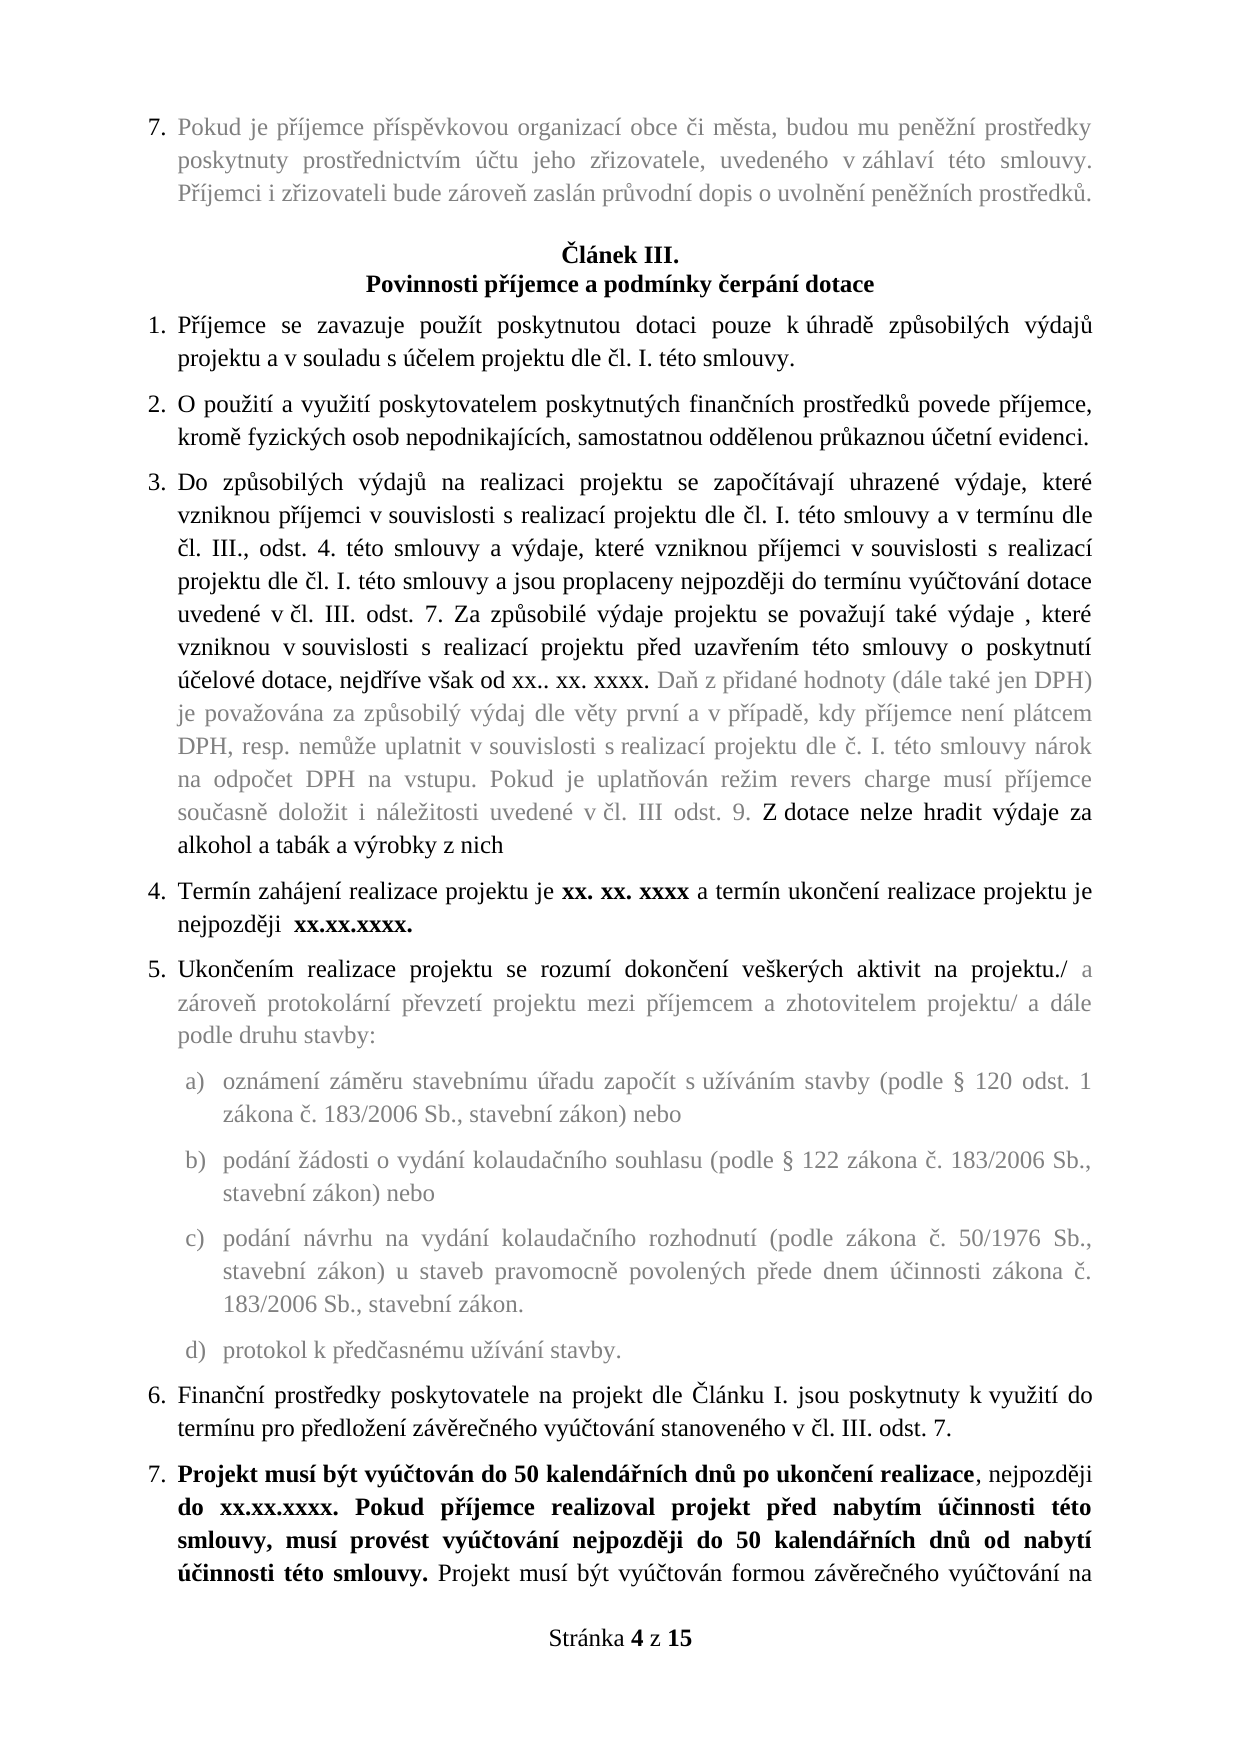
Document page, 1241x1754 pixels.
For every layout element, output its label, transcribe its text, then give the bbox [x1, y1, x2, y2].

list Termín zahájení realizace projektu je xx. xx. xxxx a termín ukončení realizace projektu je nejpozději xx.xx.xxxx. [148, 876, 1093, 938]
list protokol k předčasnému užívání stavby. [185, 1335, 1093, 1363]
list podání žádosti o vydání kolaudačního souhlasu (podle § 122 zákona č. 183/2006 Sb., stavební zákon) nebo [185, 1145, 1093, 1206]
list Finanční prostředky poskytovatele na projekt dle Článku I. jsou poskytnuty k využití do termínu pro předložení závěrečného vyúčtování stanoveného v čl. III. odst. 7. [148, 1380, 1093, 1442]
list oznámení záměru stavebnímu úřadu započít s užíváním stavby (podle § 120 odst. 1 zákona č. 183/2006 Sb., stavební zákon) nebo [185, 1066, 1093, 1128]
list Pokud je příjemce příspěvkovou organizací obce či města, budou mu peněžní prostředky poskytnuty prostřednictvím účtu jeho zřizovatele, uvedeného v záhlaví této smlouvy. Příjemci i zřizovateli bude zároveň zaslán průvodní dopis o uvolnění peněžních prostředků. [148, 112, 1093, 207]
list Do způsobilých výdajů na realizaci projektu se započítávají uhrazené výdaje, které vzniknou příjemci v souvislosti s realizací projektu dle čl. I. této smlouvy a v termínu dle čl. III., odst. 4. této smlouvy a výdaje, které vzniknou příjemci v souvislosti s realizací projektu dle čl. I. této smlouvy a jsou proplaceny nejpozději do termínu vyúčtování dotace uvedené v čl. III. odst. 7. Za způsobilé výdaje projektu se považují také výdaje , které vzniknou v souvislosti s realizací projektu před uzavřením této smlouvy o poskytnutí účelové dotace, nejdříve však od xx.. xx. xxxx. Daň z přidané hodnoty (dále také jen DPH) je považována za způsobilý výdaj dle věty první a v případě, kdy příjemce není plátcem DPH, resp. nemůže uplatnit v souvislosti s realizací projektu dle č. I. této smlouvy nárok na odpočet DPH na vstupu. Pokud je uplatňován režim revers charge musí příjemce současně doložit i náležitosti uvedené v čl. III odst. 9. Z dotace nelze hradit výdaje za alkohol a tabák a výrobky z nich [148, 467, 1093, 859]
text Článek III. [148, 240, 1093, 269]
text Povinnosti příjemce a podmínky čerpání dotace [148, 269, 1093, 298]
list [148, 1459, 1093, 1587]
list Příjemce se zavazuje použít poskytnutou dotaci pouze k úhradě způsobilých výdajů projektu a v souladu s účelem projektu dle čl. I. této smlouvy. [148, 310, 1093, 372]
list podání návrhu na vydání kolaudačního rozhodnutí (podle zákona č. 50/1976 Sb., stavební zákon) u staveb pravomocně povolených přede dnem účinnosti zákona č. 183/2006 Sb., stavební zákon. [185, 1223, 1093, 1318]
list Ukončením realizace projektu se rozumí dokončení veškerých aktivit na projektu./ a zároveň protokolární převzetí projektu mezi příjemcem a zhotovitelem projektu/ a dále podle druhu stavby: [148, 954, 1093, 1049]
list O použití a využití poskytovatelem poskytnutých finančních prostředků povede příjemce, kromě fyzických osob nepodnikajících, samostatnou oddělenou průkaznou účetní evidenci. [148, 389, 1093, 451]
